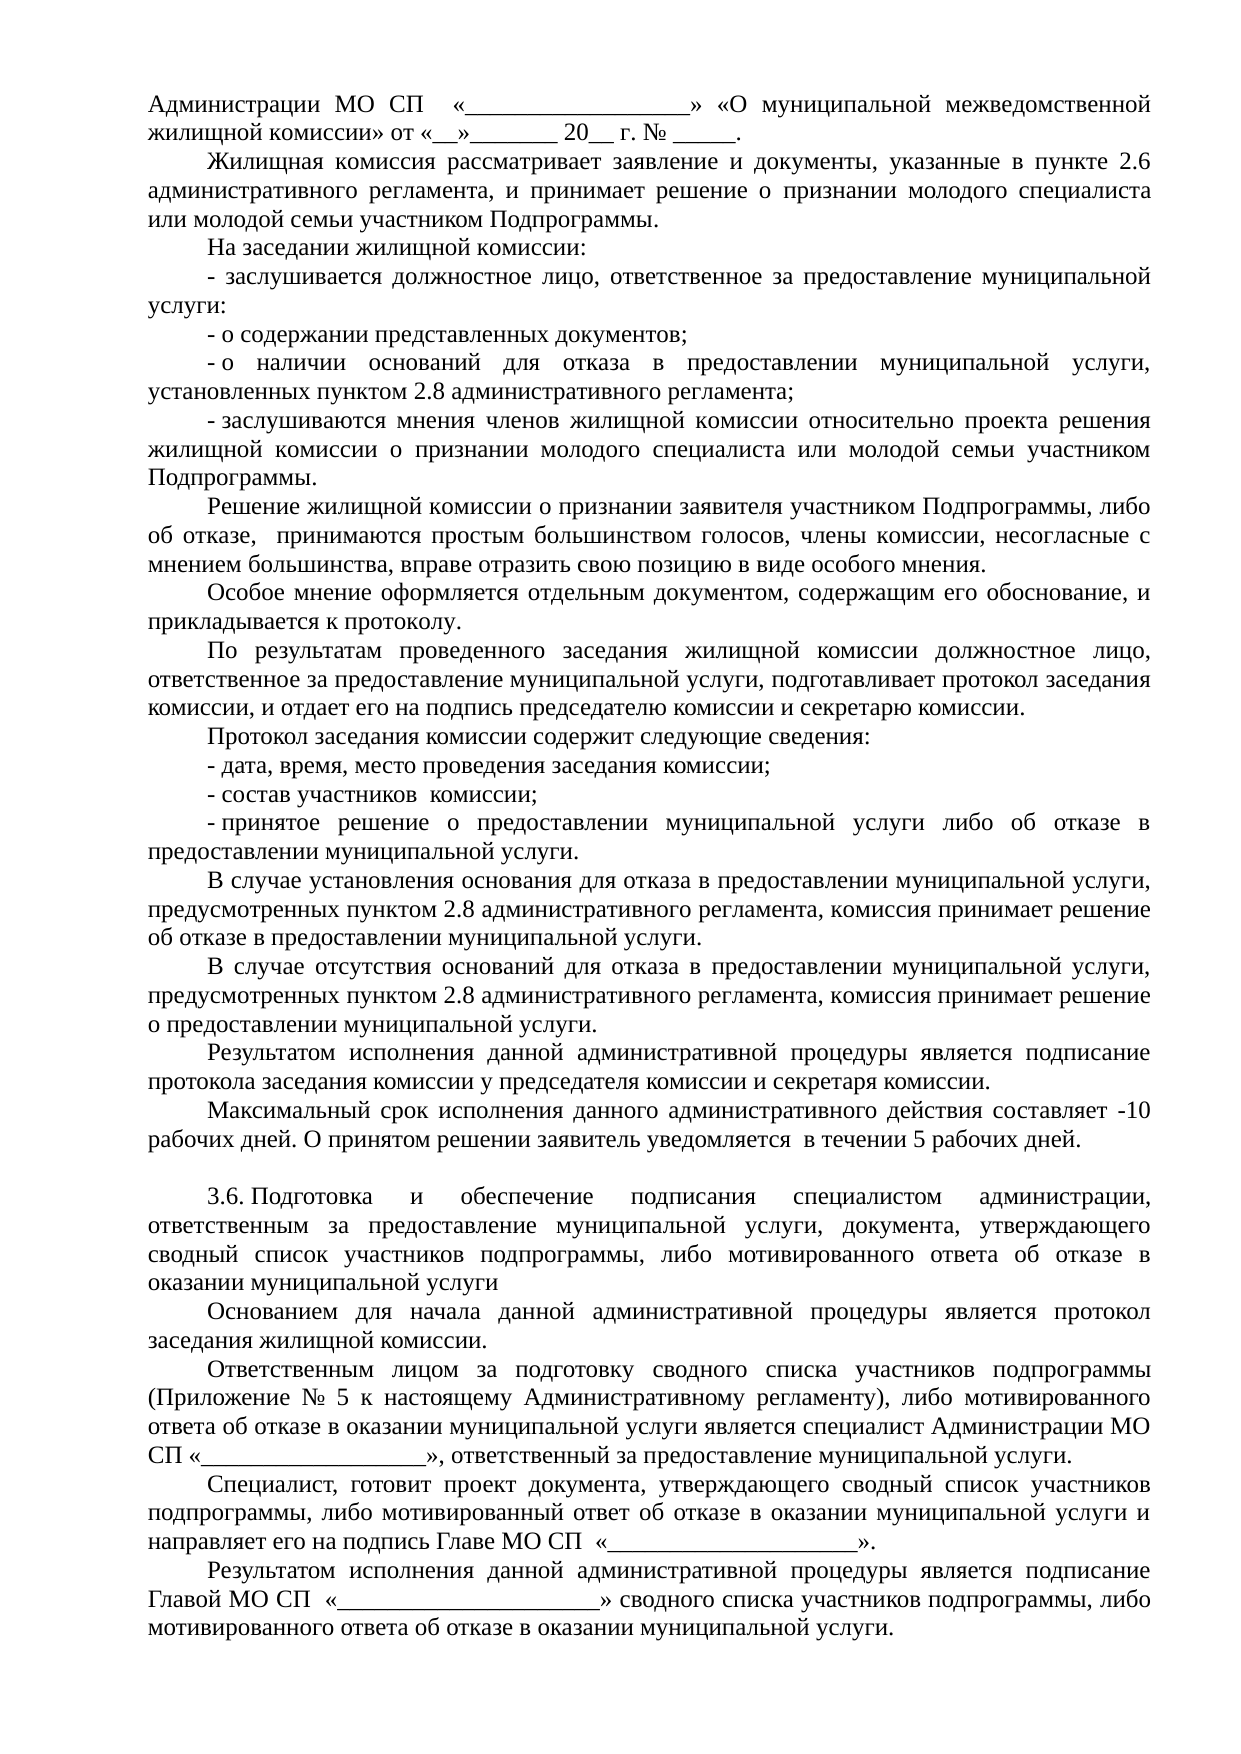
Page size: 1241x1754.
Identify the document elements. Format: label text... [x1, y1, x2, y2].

text Решение жилищной комиссии о признании заявителя участником Подпрограммы, либо об отказе, принимаются простым большинством голосов, члены комиссии, несогласные с мнением большинства, вправе отразить свою позицию в виде особого мнения. [148, 491, 1152, 577]
text Результатом исполнения данной административной процедуры является подписание протокола заседания комиссии у председателя комиссии и секретаря комиссии. [148, 1037, 1152, 1095]
text В случае установления основания для отказа в предоставлении муниципальной услуги, предусмотренных пунктом 2.8 административного регламента, комиссия принимает решение об отказе в предоставлении муниципальной услуги. [148, 865, 1152, 951]
text - о наличии оснований для отказа в предоставлении муниципальной услуги, установленных пунктом 2.8 административного регламента; [148, 347, 1152, 405]
text - принятое решение о предоставлении муниципальной услуги либо об отказе в предоставлении муниципальной услуги. [148, 807, 1152, 865]
text - о содержании представленных документов; [148, 319, 1152, 347]
text Ответственным лицом за подготовку сводного списка участников подпрограммы (Приложение № 5 к настоящему Административному регламенту), либо мотивированного ответа об отказе в оказании муниципальной услуги является специалист Администрации МО СП «__________________», ответственный за предоставление муниципальной услуги. [148, 1354, 1152, 1469]
text Протокол заседания комиссии содержит следующие сведения: [148, 721, 1152, 750]
text Основанием для начала данной административной процедуры является протокол заседания жилищной комиссии. [148, 1296, 1152, 1354]
text На заседании жилищной комиссии: [148, 232, 1152, 261]
text Жилищная комиссия рассматривает заявление и документы, указанные в пункте 2.6 административного регламента, и принимает решение о признании молодого специалиста или молодой семьи участником Подпрограммы. [148, 146, 1152, 232]
text В случае отсутствия оснований для отказа в предоставлении муниципальной услуги, предусмотренных пунктом 2.8 административного регламента, комиссия принимает решение о предоставлении муниципальной услуги. [148, 951, 1152, 1037]
text 3.6. Подготовка и обеспечение подписания специалистом администрации, ответственным за предоставление муниципальной услуги, документа, утверждающего сводный список участников подпрограммы, либо мотивированного ответа об отказе в оказании муниципальной услуги [148, 1181, 1152, 1296]
text Специалист, готовит проект документа, утверждающего сводный список участников подпрограммы, либо мотивированный ответ об отказе в оказании муниципальной услуги и направляет его на подпись Главе МО СП «____________________». [148, 1469, 1152, 1555]
text Особое мнение оформляется отдельным документом, содержащим его обоснование, и прикладывается к протоколу. [148, 577, 1152, 635]
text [148, 89, 1152, 146]
text - заслушиваются мнения членов жилищной комиссии относительно проекта решения жилищной комиссии о признании молодого специалиста или молодой семьи участником Подпрограммы. [148, 405, 1152, 491]
text - заслушивается должностное лицо, ответственное за предоставление муниципальной услуги: [148, 261, 1152, 319]
text По результатам проведенного заседания жилищной комиссии должностное лицо, ответственное за предоставление муниципальной услуги, подготавливает протокол заседания комиссии, и отдает его на подпись председателю комиссии и секретарю комиссии. [148, 635, 1152, 721]
text Максимальный срок исполнения данного административного действия составляет -10 рабочих дней. О принятом решении заявитель уведомляется в течении 5 рабочих дней. [148, 1095, 1152, 1152]
text Результатом исполнения данной административной процедуры является подписание Главой МО СП «_____________________» сводного списка участников подпрограммы, либо мотивированного ответа об отказе в оказании муниципальной услуги. [148, 1555, 1152, 1641]
text - состав участников комиссии; [148, 779, 1152, 807]
text - дата, время, место проведения заседания комиссии; [148, 750, 1152, 779]
